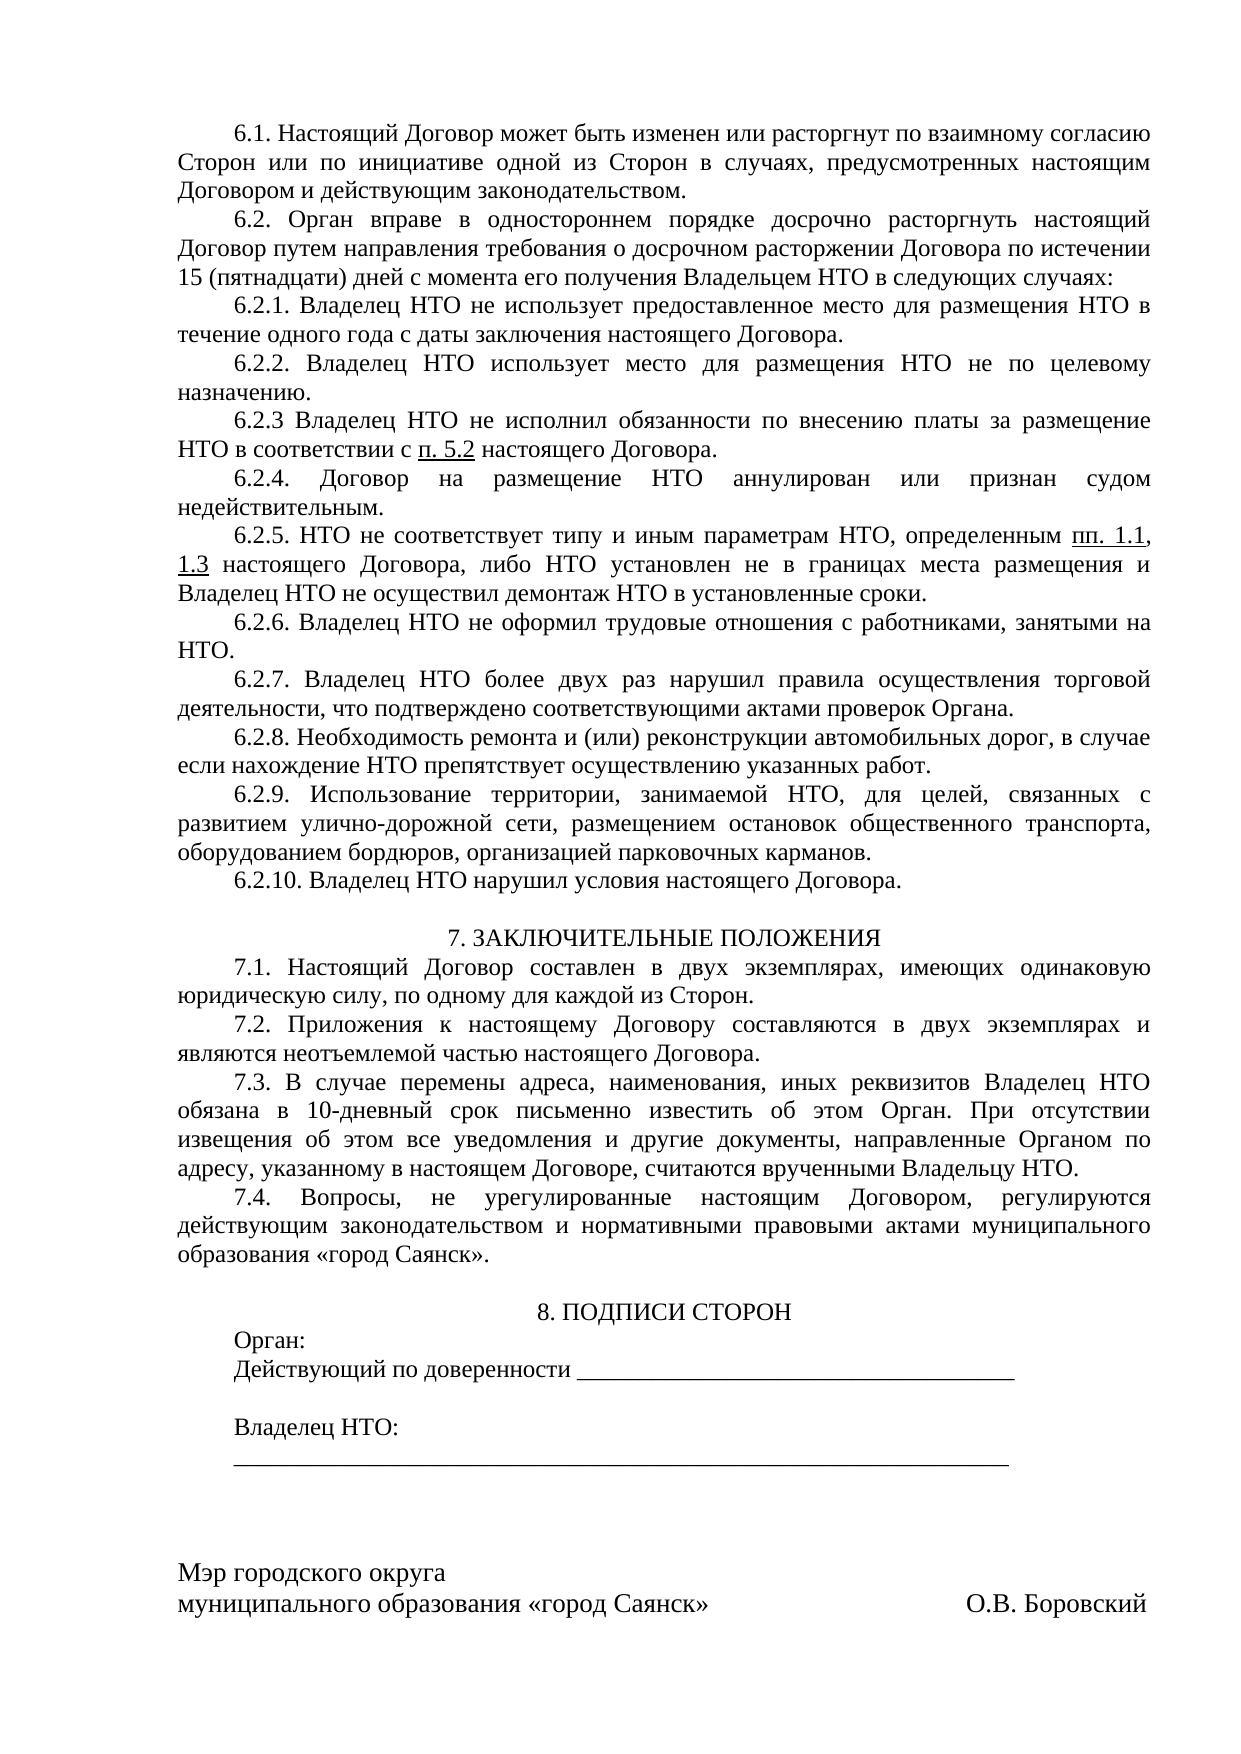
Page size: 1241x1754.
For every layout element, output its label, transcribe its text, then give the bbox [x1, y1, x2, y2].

text 6.1. Настоящий Договор может быть изменен или расторгнут по взаимному согласию Сторон или по инициативе одной из Сторон в случаях, предусмотренных настоящим Договором и действующим законодательством. [177, 118, 1152, 204]
text Мэр городского округа [177, 1556, 1152, 1587]
text 6.2.2. Владелец НТО использует место для размещения НТО не по целевому назначению. [177, 348, 1152, 406]
text Владелец НТО: [177, 1412, 1152, 1441]
text 7.4. Вопросы, не урегулированные настоящим Договором, регулируются действующим законодательством и нормативными правовыми актами муниципального образования «город Саянск». [177, 1182, 1152, 1268]
text ______________________________________________________________ [177, 1441, 1152, 1469]
text 6.2.4. Договор на размещение НТО аннулирован или признан судом недействительным. [177, 463, 1152, 521]
text 8. ПОДПИСИ СТОРОН [177, 1297, 1152, 1326]
text 6.2.6. Владелец НТО не оформил трудовые отношения с работниками, занятыми на НТО. [177, 607, 1152, 664]
text 6.2.1. Владелец НТО не использует предоставленное место для размещения НТО в течение одного года с даты заключения настоящего Договора. [177, 291, 1152, 348]
text Действующий по доверенности ___________________________________ [177, 1354, 1152, 1383]
text 7.1. Настоящий Договор составлен в двух экземплярах, имеющих одинаковую юридическую силу, по одному для каждой из Сторон. [177, 952, 1152, 1009]
text 7.3. В случае перемены адреса, наименования, иных реквизитов Владелец НТО обязана в 10-дневный срок письменно известить об этом Орган. При отсутствии извещения об этом все уведомления и другие документы, направленные Органом по адресу, указанному в настоящем Договоре, считаются врученными Владельцу НТО. [177, 1067, 1152, 1182]
text 6.2.10. Владелец НТО нарушил условия настоящего Договора. [177, 866, 1152, 894]
text 6.2.8. Необходимость ремонта и (или) реконструкции автомобильных дорог, в случае если нахождение НТО препятствует осуществлению указанных работ. [177, 722, 1152, 779]
text 6.2.9. Использование территории, занимаемой НТО, для целей, связанных с развитием улично-дорожной сети, размещением остановок общественного транспорта, оборудованием бордюров, организацией парковочных карманов. [177, 779, 1152, 866]
text 6.2.7. Владелец НТО более двух раз нарушил правила осуществления торговой деятельности, что подтверждено соответствующими актами проверок Органа. [177, 664, 1152, 722]
text 7.2. Приложения к настоящему Договору составляются в двух экземплярах и являются неотъемлемой частью настоящего Договора. [177, 1009, 1152, 1067]
text муниципального образования «город Саянск» О.В. Боровский [177, 1587, 1152, 1618]
text 6.2.5. НТО не соответствует типу и иным параметрам НТО, определенным пп. 1.1, 1.3 настоящего Договора, либо НТО установлен не в границах места размещения и Владелец НТО не осуществил демонтаж НТО в установленные сроки. [177, 521, 1152, 607]
text 6.2. Орган вправе в одностороннем порядке досрочно расторгнуть настоящий Договор путем направления требования о досрочном расторжении Договора по истечении 15 (пятнадцати) дней с момента его получения Владельцем НТО в следующих случаях: [177, 204, 1152, 291]
text 7. ЗАКЛЮЧИТЕЛЬНЫЕ ПОЛОЖЕНИЯ [177, 923, 1152, 952]
text Орган: [177, 1326, 1152, 1354]
text 6.2.3 Владелец НТО не исполнил обязанности по внесению платы за размещение НТО в соответствии с п. 5.2 настоящего Договора. [177, 406, 1152, 463]
